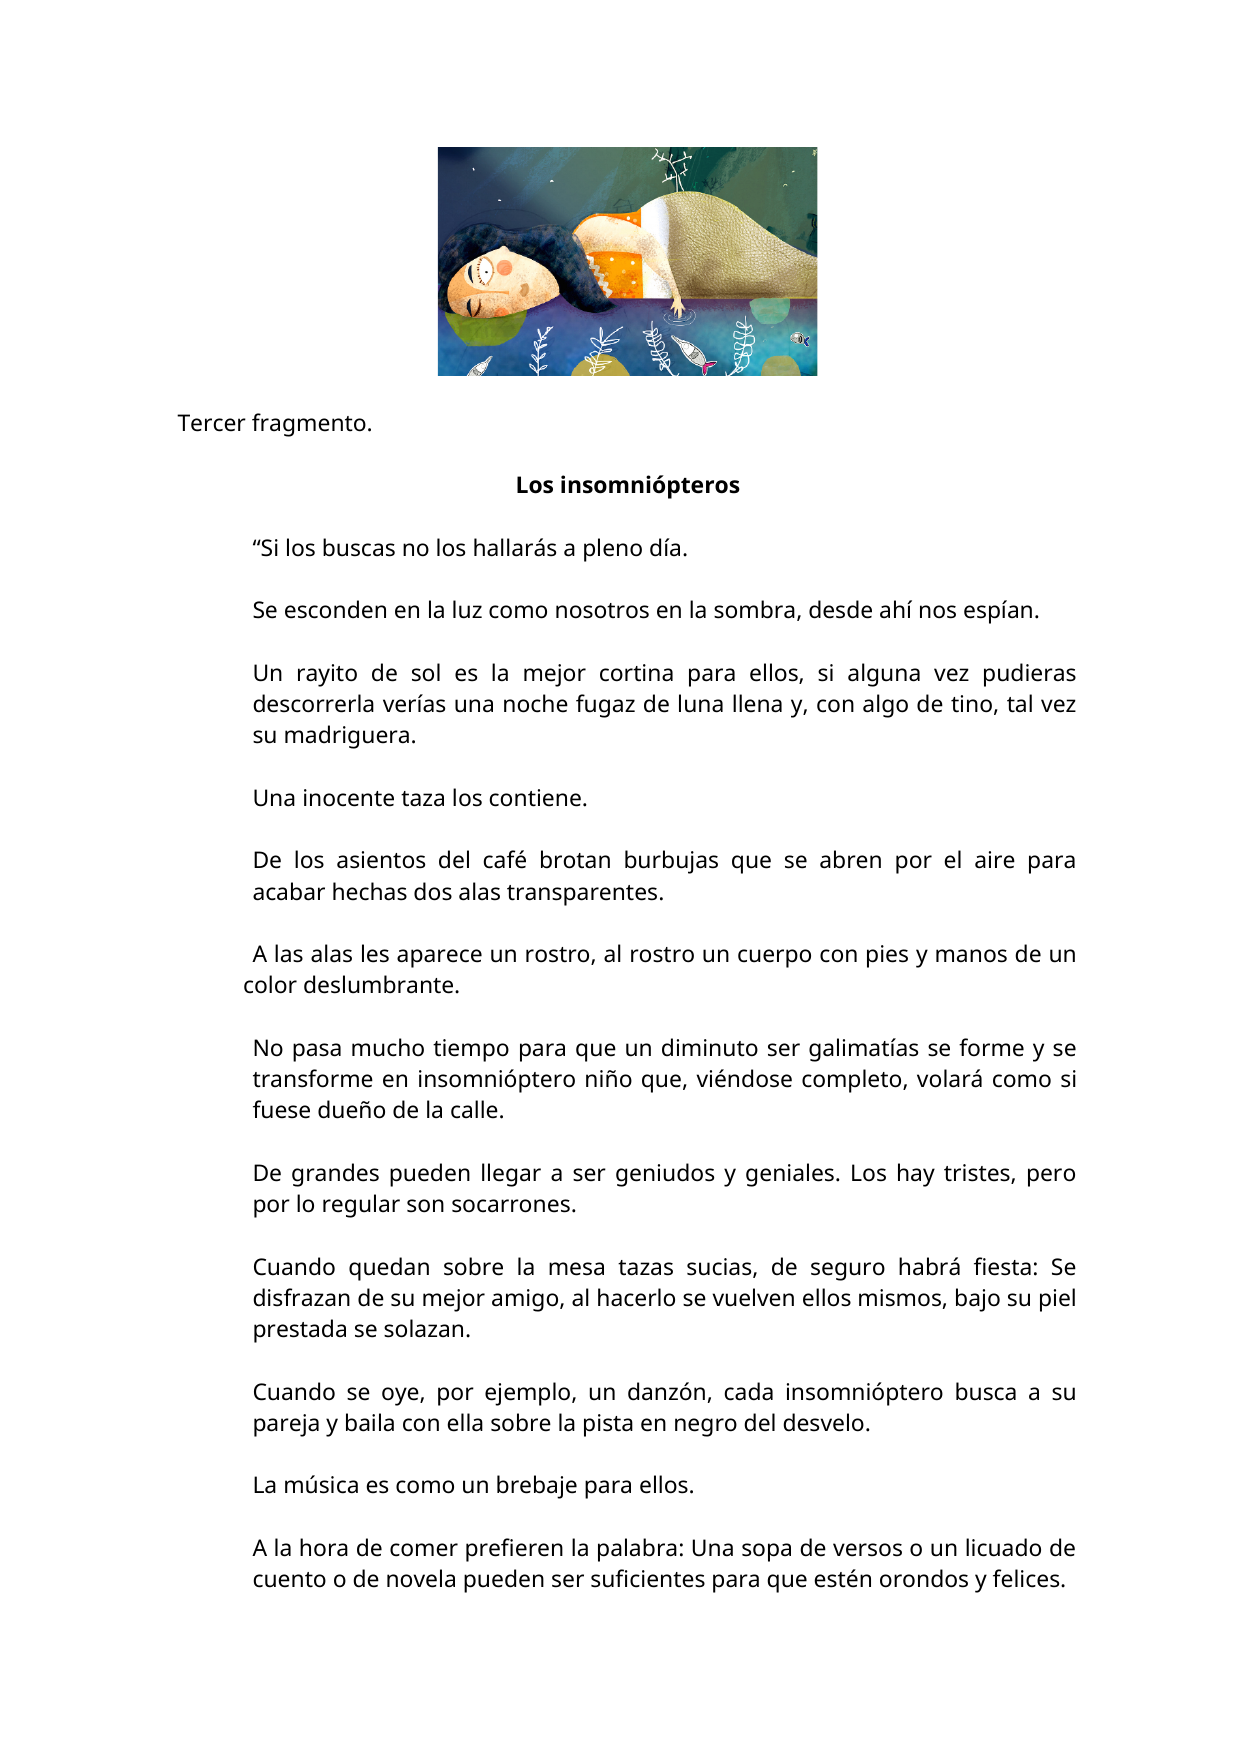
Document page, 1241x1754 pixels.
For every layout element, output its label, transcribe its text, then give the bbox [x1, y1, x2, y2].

text Se esconden en la luz como nosotros en la sombra, desde ahí nos espían. [177, 594, 1078, 625]
text Cuando se oye, por ejemplo, un danzón, cada insomnióptero busca a su pareja y baila con ella sobre la pista en negro del desvelo. [252, 1375, 1078, 1438]
picture [437, 147, 818, 376]
text Los insomniópteros [177, 469, 1078, 500]
text Tercer fragmento. [177, 407, 1078, 438]
text De los asientos del café brotan burbujas que se abren por el aire para acabar hechas dos alas transparentes. [252, 844, 1078, 907]
text De grandes pueden llegar a ser geniudos y geniales. Los hay tristes, pero por lo regular son socarrones. [252, 1157, 1078, 1219]
text A la hora de comer prefieren la palabra: Una sopa de versos o un licuado de cuento o de novela pueden ser suficientes para que estén orondos y felices. [252, 1532, 1078, 1594]
text Cuando quedan sobre la mesa tazas sucias, de seguro habrá fiesta: Se disfrazan de su mejor amigo, al hacerlo se vuelven ellos mismos, bajo su piel prestada se solazan. [252, 1250, 1078, 1344]
text A las alas les aparece un rostro, al rostro un cuerpo con pies y manos de un color deslumbrante. [243, 938, 1078, 1000]
text “Si los buscas no los hallarás a pleno día. [177, 532, 1078, 563]
text Un rayito de sol es la mejor cortina para ellos, si alguna vez pudieras descorrerla verías una noche fugaz de luna llena y, con algo de tino, tal vez su madriguera. [252, 657, 1078, 750]
text La música es como un brebaje para ellos. [177, 1469, 1078, 1500]
text Una inocente taza los contiene. [177, 782, 1078, 813]
text No pasa mucho tiempo para que un diminuto ser galimatías se forme y se transforme en insomnióptero niño que, viéndose completo, volará como si fuese dueño de la calle. [252, 1032, 1078, 1125]
